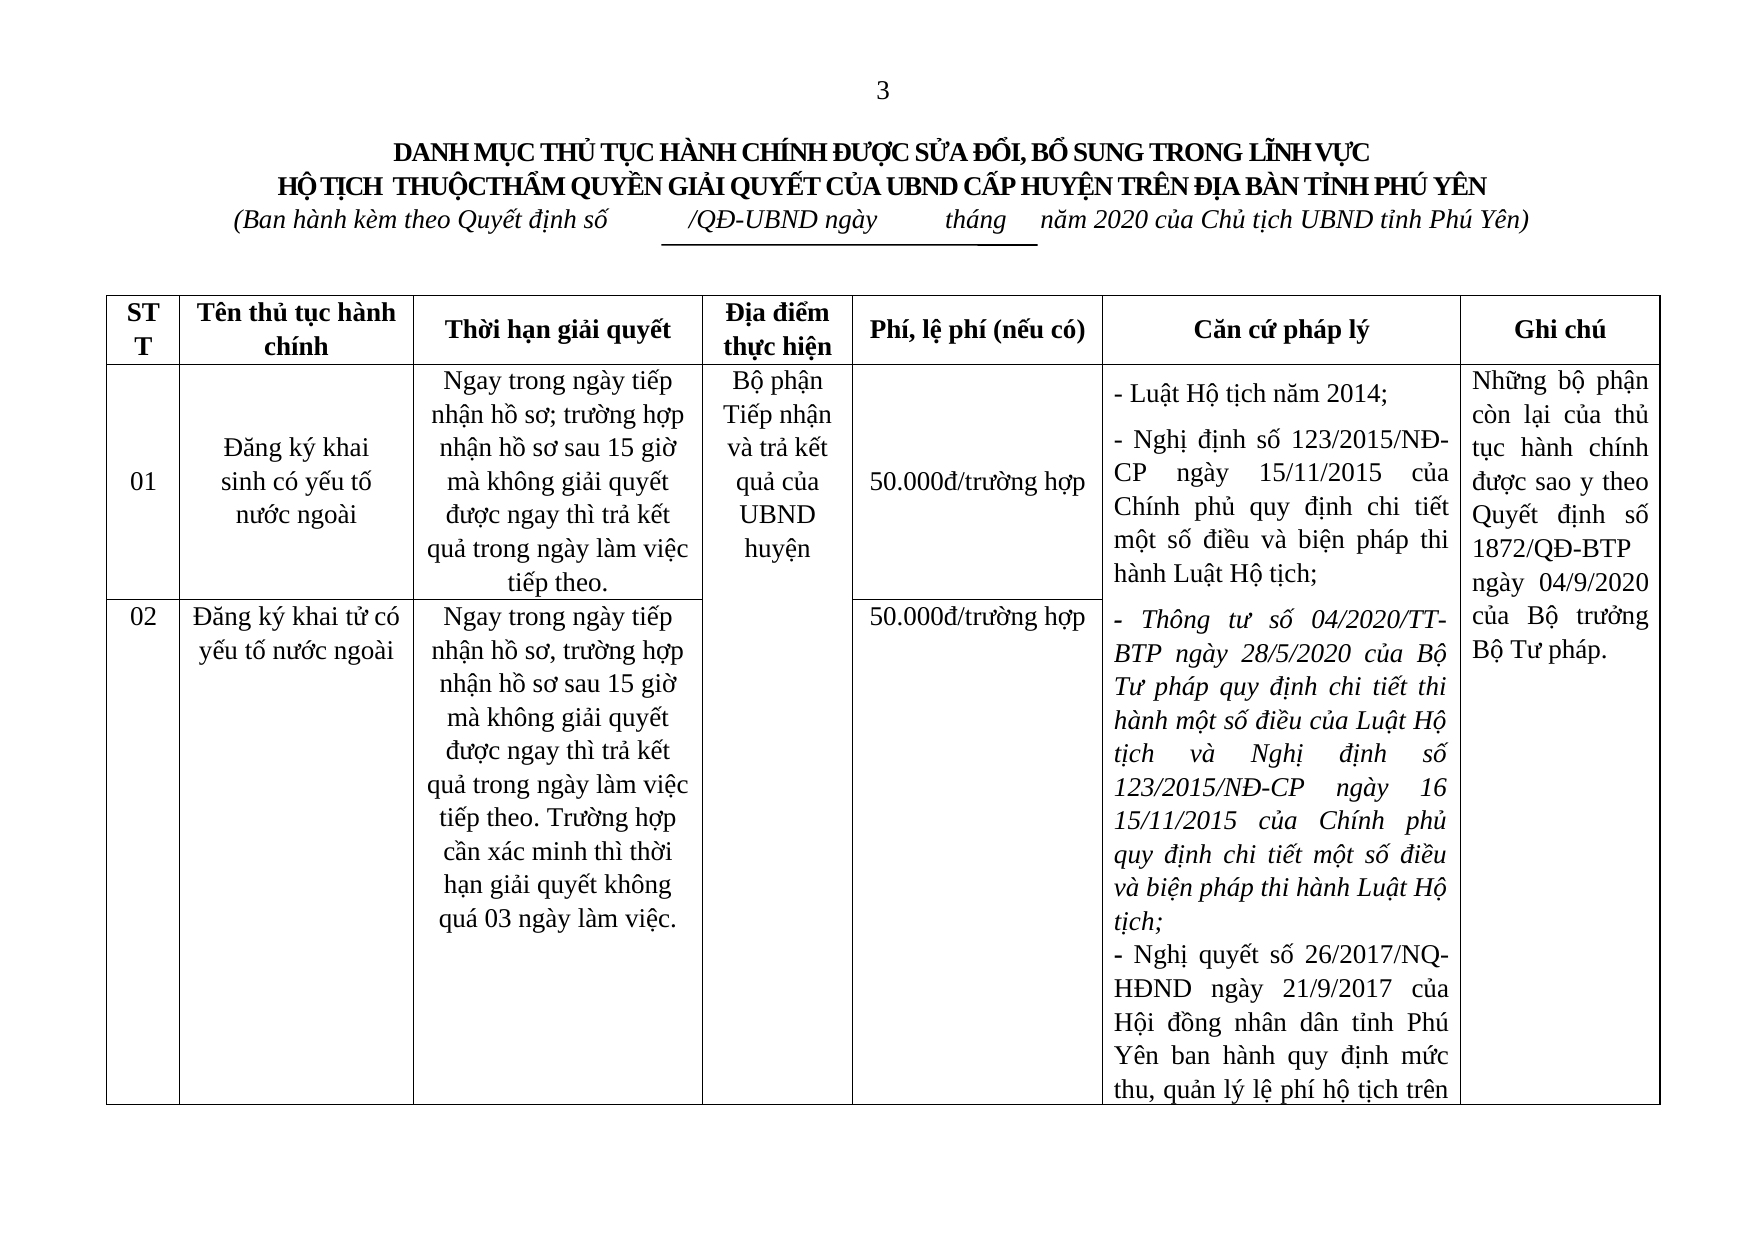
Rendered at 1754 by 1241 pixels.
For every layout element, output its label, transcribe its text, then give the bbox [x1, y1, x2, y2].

table_cell - Luật Hộ tịch năm 2014; - Nghị định số 123/2015/NĐ-CP ngày 15/11/2015 của Chính phủ quy định chi tiết một số điều và biện pháp thi hành Luật Hộ tịch; - Thông tư số 04/2020/TT-BTP ngày 28/5/2020 của Bộ Tư pháp quy định chi tiết thi hành một số điều của Luật Hộ tịch và Nghị định số 123/2015/NĐ-CP ngày 16 15/11/2015 của Chính phủ quy định chi tiết một số điều và biện pháp thi hành Luật Hộ tịch; - Nghị quyết số 26/2017/NQ-HĐND ngày 21/9/2017 của Hội đồng nhân dân tỉnh Phú Yên ban hành quy định mức thu, quản lý lệ phí hộ tịch trên địa bàn tỉnh Phú Yên. [1103, 365, 1460, 1104]
text DANH MỤC THỦ TỤC HÀNH CHÍNH ĐƯỢC SỬA ĐỔI, BỔ SUNG TRONG LĨNH VỰC [106, 136, 1659, 167]
table_header Ghi chú [1461, 296, 1659, 363]
table_cell Ngay trong ngày tiếp nhận hồ sơ; trường hợp nhận hồ sơ sau 15 giờ mà không giải quyết được ngay thì trả kết quả trong ngày làm việc tiếp theo. [414, 365, 702, 599]
table_cell Bộ phận Tiếp nhận và trả kết quả của UBND huyện [703, 365, 852, 1104]
text HỘ TỊCH THUỘCTHẨM QUYỀN GIẢI QUYẾT CỦA UBND CẤP HUYỆN TRÊN ĐỊA BÀN TỈNH PHÚ YÊN [106, 170, 1659, 201]
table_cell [180, 600, 413, 1104]
table_header Địa điểm thực hiện [703, 296, 852, 363]
table_cell Những bộ phận còn lại của thủ tục hành chính được sao y theo Quyết định số 1872/QĐ-BTP ngày 04/9/2020 của Bộ trưởng Bộ Tư pháp. Những bộ phận còn lại của thủ tục hành chính được sao y theo Quyết định số 1872/QĐ-BTP ngày 04/9/2020 của Bộ trưởng Bộ Tư pháp. Những bộ phận còn lại của thủ tục hành chính được sao y theo Quyết định số 1872/QĐ-BTP ngày 04/9/2020 của Bộ trưởng Bộ Tư pháp. Những bộ phận còn lại của thủ tục hành chính được sao y theo Quyết định số 1872/QĐ-BTP ngày 04/9/2020 của Bộ trưởng Bộ Tư pháp. Những bộ phận còn lại của thủ tục hành chính được sao y theo Quyết định số 1872/QĐ-BTP ngày 04/9/2020 của Bộ trưởng Bộ Tư pháp. [1461, 365, 1659, 1104]
table_cell 01 [107, 365, 179, 599]
table_header STT [107, 296, 179, 363]
table_header Căn cứ pháp lý [1103, 296, 1460, 363]
table_cell 02 [107, 600, 179, 1104]
table_cell Đăng ký khai sinh có yếu tố nước ngoài [180, 365, 413, 599]
table_header Thời hạn giải quyết [414, 296, 702, 363]
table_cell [414, 600, 702, 1104]
table_cell 50.000đ/trường hợp [853, 365, 1102, 599]
table_header Tên thủ tục hành chính [180, 296, 413, 363]
text (Ban hành kèm theo Quyết định số /QĐ-UBND ngày tháng năm 2020 của Chủ tịch UBND tỉnh Phú Yên) [106, 203, 1659, 234]
table_header Phí, lệ phí (nếu có) [853, 296, 1102, 363]
table_cell 50.000đ/trường hợp [853, 600, 1102, 1104]
